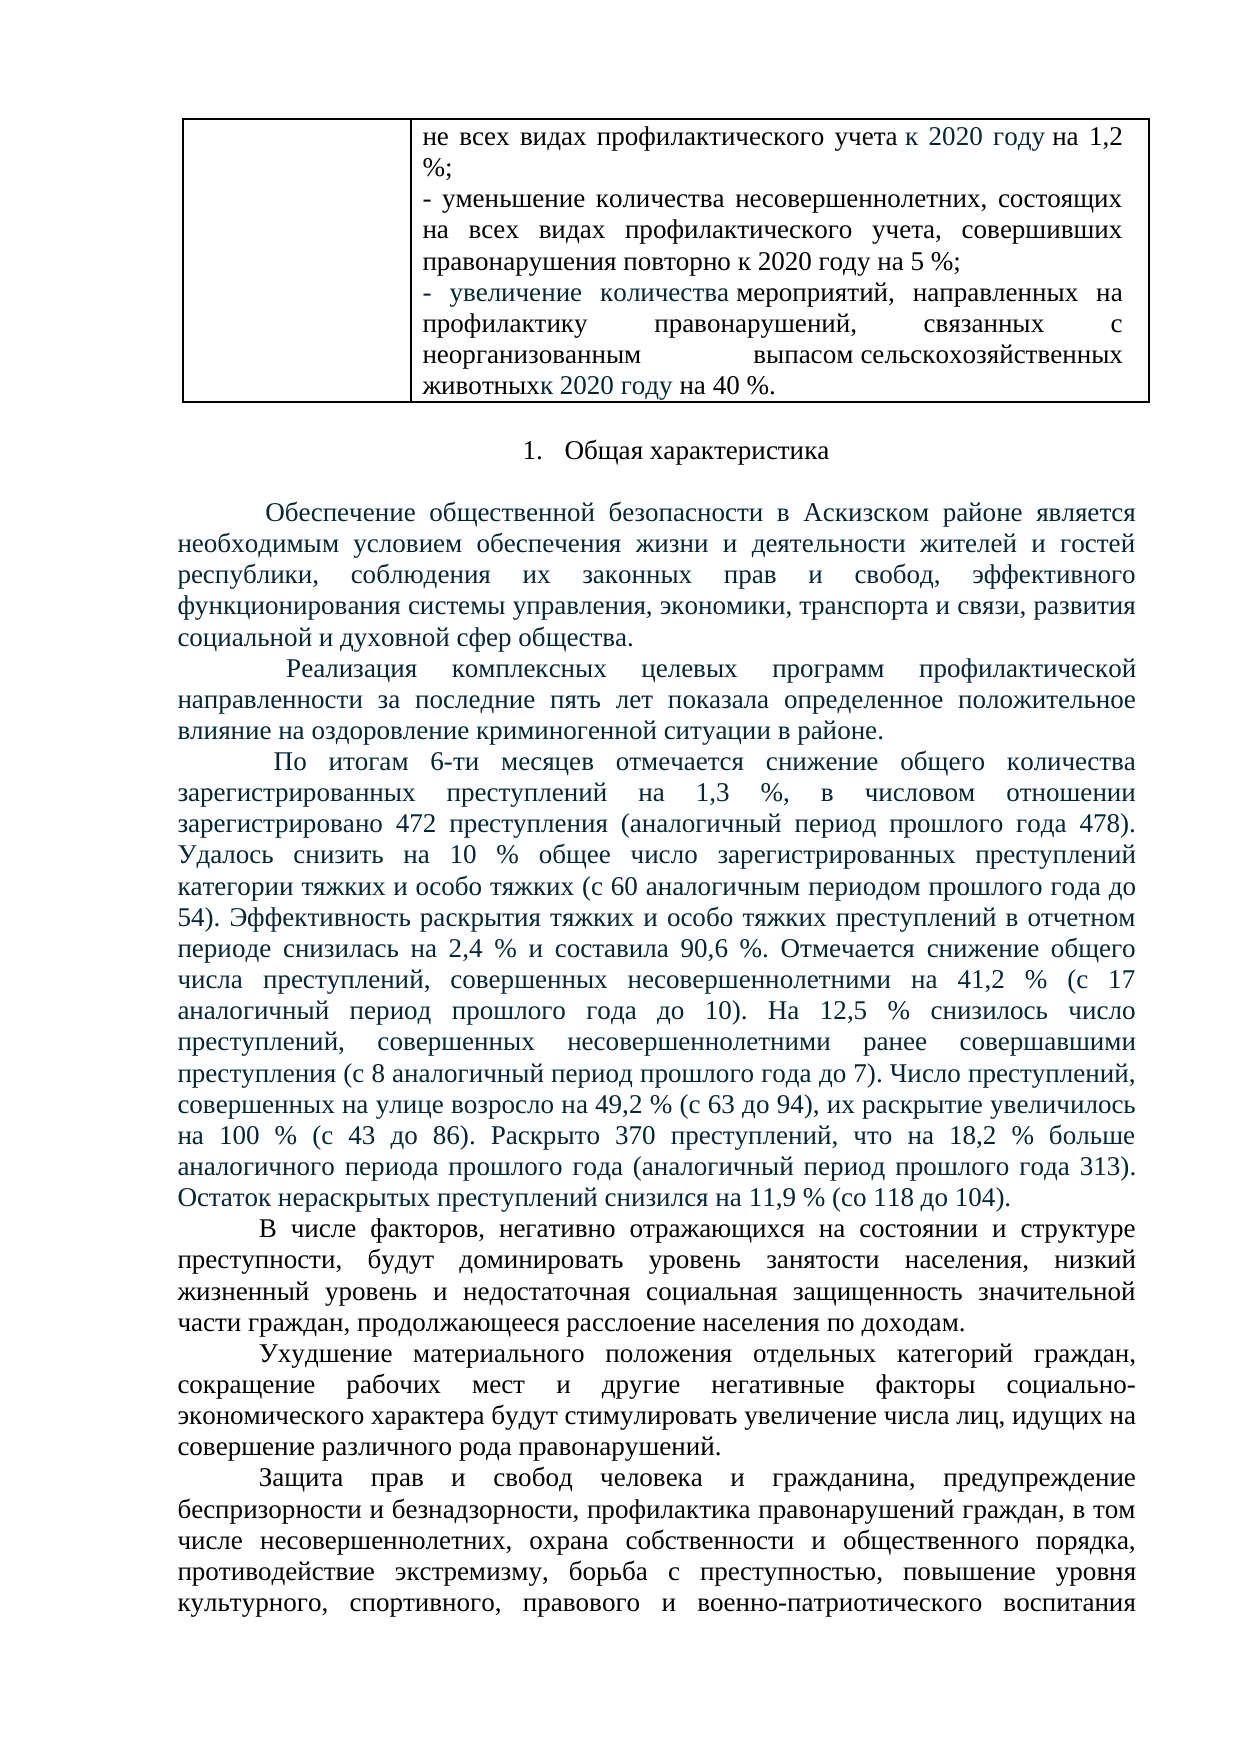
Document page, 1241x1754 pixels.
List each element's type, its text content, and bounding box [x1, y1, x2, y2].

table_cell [412, 120, 1148, 401]
text Реализация комплексных целевых программ профилактической направленности за последние пять лет показала определенное положительное влияние на оздоровление криминогенной ситуации в районе. [177, 652, 1137, 745]
text Ухудшение материального положения отдельных категорий граждан, сокращение рабочих мест и другие негативные факторы социально-экономического характера будут стимулировать увеличение числа лиц, идущих на совершение различного рода правонарушений. [177, 1337, 1137, 1462]
text Обеспечение общественной безопасности в Аскизском районе является необходимым условием обеспечения жизни и деятельности жителей и гостей республики, соблюдения их законных прав и свобод, эффективного функционирования системы управления, экономики, транспорта и связи, развития социальной и духовной сфер общества. [177, 496, 1137, 652]
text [177, 1462, 1137, 1617]
text По итогам 6-ти месяцев отмечается снижение общего количества зарегистрированных преступлений на 1,3 %, в числовом отношении зарегистрировано 472 преступления (аналогичный период прошлого года 478). Удалось снизить на 10 % общее число зарегистрированных преступлений категории тяжких и особо тяжких (с 60 аналогичным периодом прошлого года до 54). Эффективность раскрытия тяжких и особо тяжких преступлений в отчетном периоде снизилась на 2,4 % и составила 90,6 %. Отмечается снижение общего числа преступлений, совершенных несовершеннолетними на 41,2 % (с 17 аналогичный период прошлого года до 10). На 12,5 % снизилось число преступлений, совершенных несовершеннолетними ранее совершавшими преступления (с 8 аналогичный период прошлого года до 7). Число преступлений, совершенных на улице возросло на 49,2 % (с 63 до 94), их раскрытие увеличилось на 100 % (с 43 до 86). Раскрыто 370 преступлений, что на 18,2 % больше аналогичного периода прошлого года (аналогичный период прошлого года 313). Остаток нераскрытых преступлений снизился на 11,9 % (со 118 до 104). [177, 745, 1137, 1212]
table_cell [184, 120, 410, 401]
text В числе факторов, негативно отражающихся на состоянии и структуре преступности, будут доминировать уровень занятости населения, низкий жизненный уровень и недостаточная социальная защищенность значительной части граждан, продолжающееся расслоение населения по доходам. [177, 1212, 1137, 1337]
text 1. Общая характеристика [215, 434, 1137, 465]
